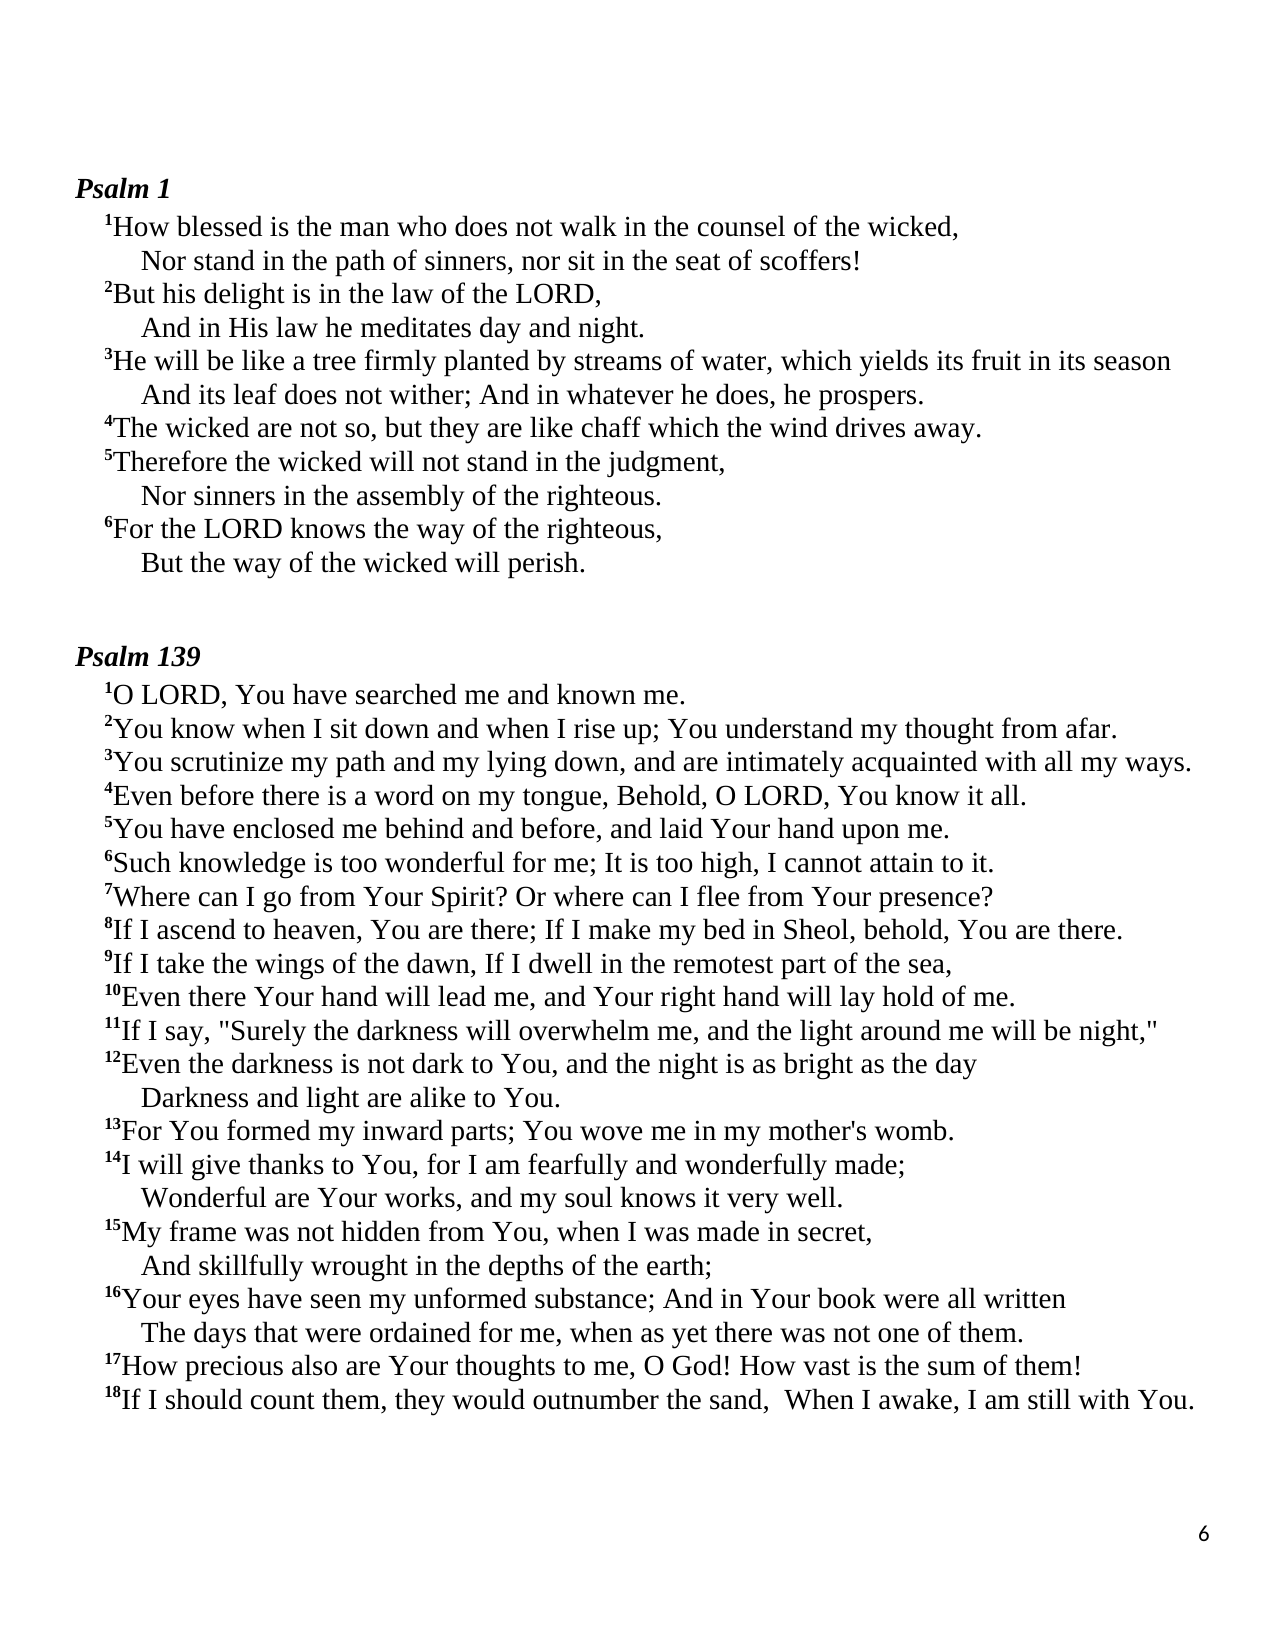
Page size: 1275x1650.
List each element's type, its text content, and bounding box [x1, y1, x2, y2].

subtitle Psalm 1 [75, 171, 1209, 204]
text 1O LORD, You have searched me and known me. 2You know when I sit down and when I rise up; You understand my thought from afar. 3You scrutinize my path and my lying down, and are intimately acquainted with all my ways. 4Even before there is a word on my tongue, Behold, O LORD, You know it all. 5You have enclosed me behind and before, and laid Your hand upon me. 6Such knowledge is too wonderful for me; It is too high, I cannot attain to it. 7Where can I go from Your Spirit? Or where can I flee from Your presence? 8If I ascend to heaven, You are there; If I make my bed in Sheol, behold, You are there. 9If I take the wings of the dawn, If I dwell in the remotest part of the sea, 10Even there Your hand will lead me, and Your right hand will lay hold of me. 11If I say, "Surely the darkness will overwhelm me, and the light around me will be night," 12Even the darkness is not dark to You, and the night is as bright as the day Darkness and light are alike to You. 13For You formed my inward parts; You wove me in my mother's womb. 14I will give thanks to You, for I am fearfully and wonderfully made; Wonderful are Your works, and my soul knows it very well. 15My frame was not hidden from You, when I was made in secret, And skillfully wrought in the depths of the earth; 16Your eyes have seen my unformed substance; And in Your book were all written The days that were ordained for me, when as yet there was not one of them. 17How precious also are Your thoughts to me, O God! How vast is the sum of them! 18If I should count them, they would outnumber the sand, When I awake, I am still with You. [75, 677, 1209, 1415]
subtitle Psalm 139 [75, 639, 1209, 672]
text 1How blessed is the man who does not walk in the counsel of the wicked, Nor stand in the path of sinners, nor sit in the seat of scoffers! 2But his delight is in the law of the LORD, And in His law he meditates day and night. 3He will be like a tree firmly planted by streams of water, which yields its fruit in its season And its leaf does not wither; And in whatever he does, he prospers. 4The wicked are not so, but they are like chaff which the wind drives away. 5Therefore the wicked will not stand in the judgment, Nor sinners in the assembly of the righteous. 6For the LORD knows the way of the righteous, But the way of the wicked will perish. [75, 209, 1209, 578]
